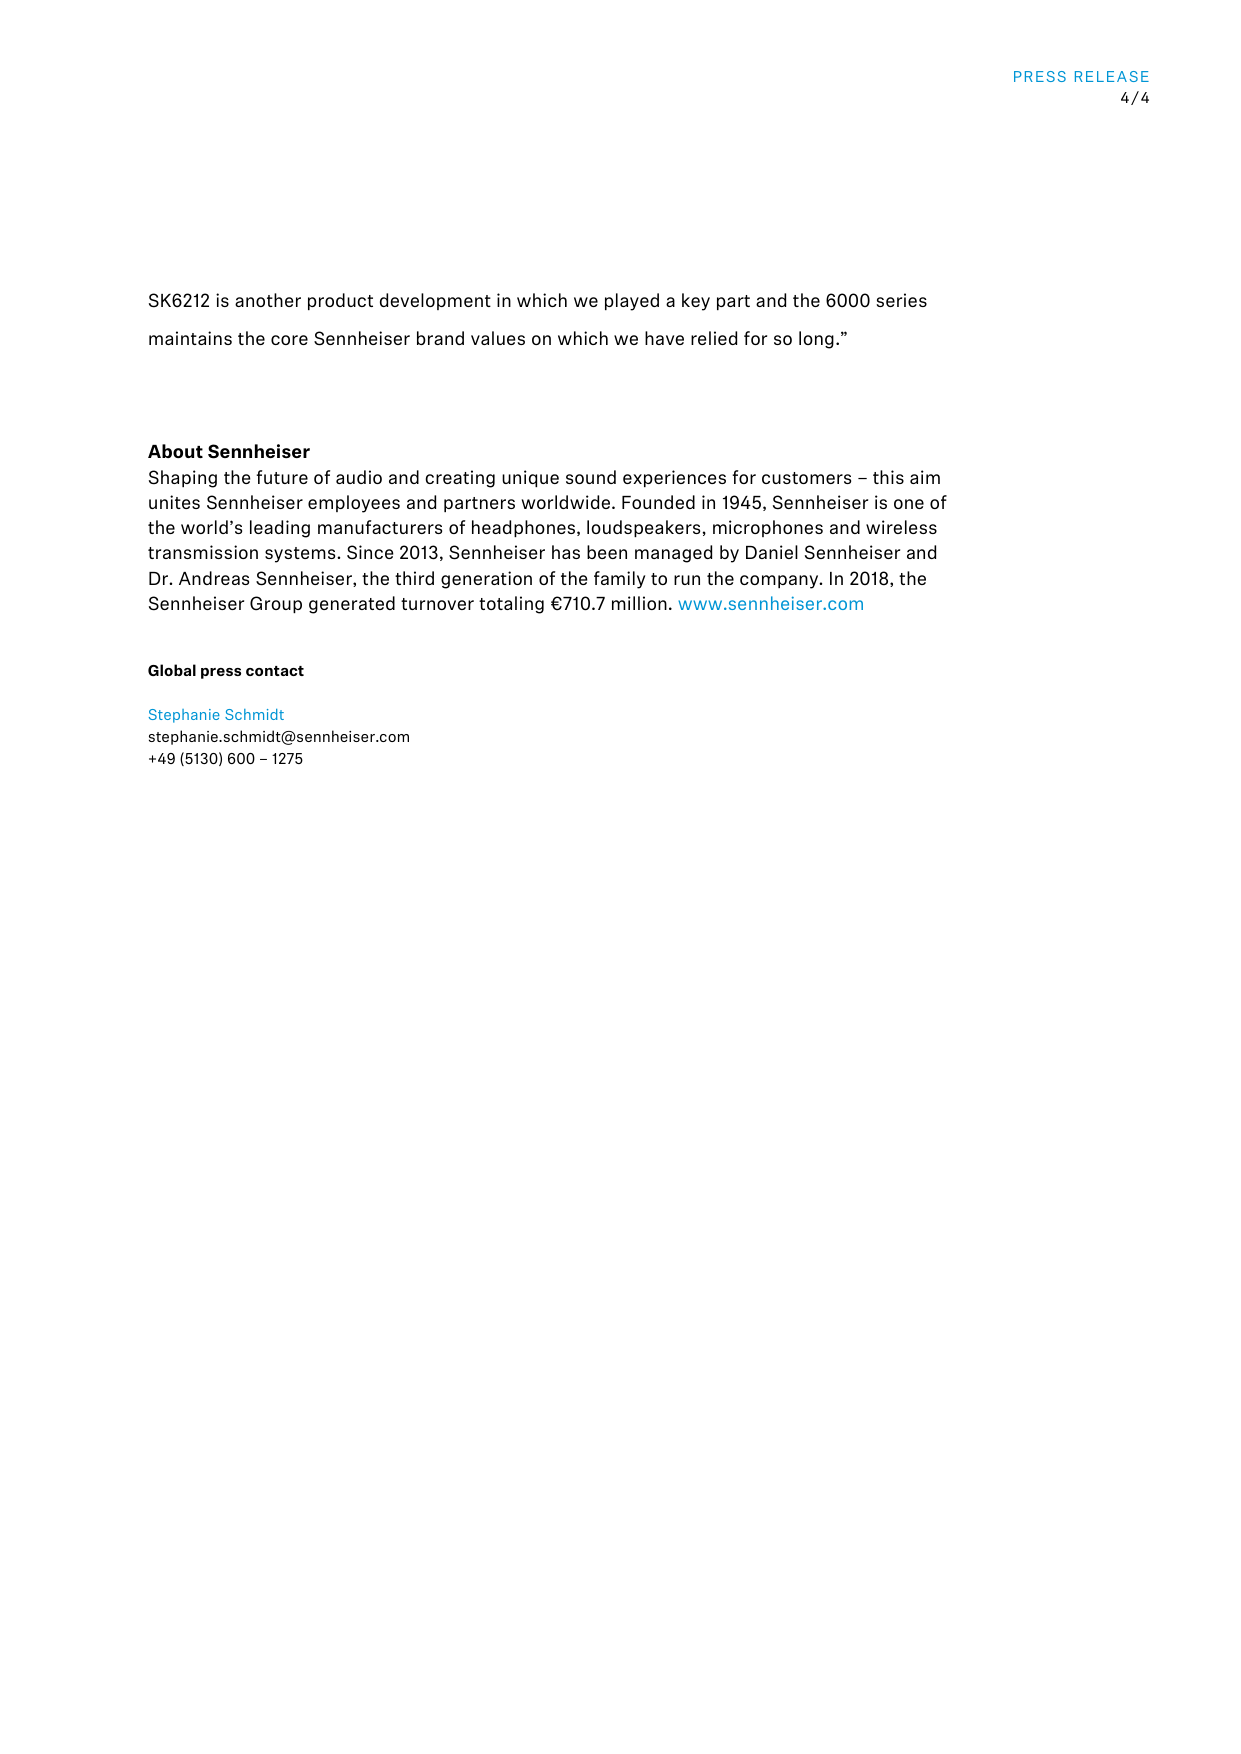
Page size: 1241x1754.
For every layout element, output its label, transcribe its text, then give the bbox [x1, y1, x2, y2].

text stephanie.schmidt@sennheiser.com [148, 724, 968, 746]
text Global press contact [148, 658, 968, 680]
text About Sennheiser [148, 438, 968, 463]
text Shaping the future of audio and creating unique sound experiences for customers – this aim unites Sennheiser employees and partners worldwide. Founded in 1945, Sennheiser is one of the world’s leading manufacturers of headphones, loudspeakers, microphones and wireless transmission systems. Since 2013, Sennheiser has been managed by Daniel Sennheiser and Dr. Andreas Sennheiser, the third generation of the family to run the company. In 2018, the Sennheiser Group generated turnover totaling €710.7 million. www.sennheiser.com [148, 463, 968, 615]
text +49 (5130) 600 – 1275 [148, 746, 968, 768]
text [148, 287, 968, 350]
text Stephanie Schmidt [148, 702, 968, 724]
